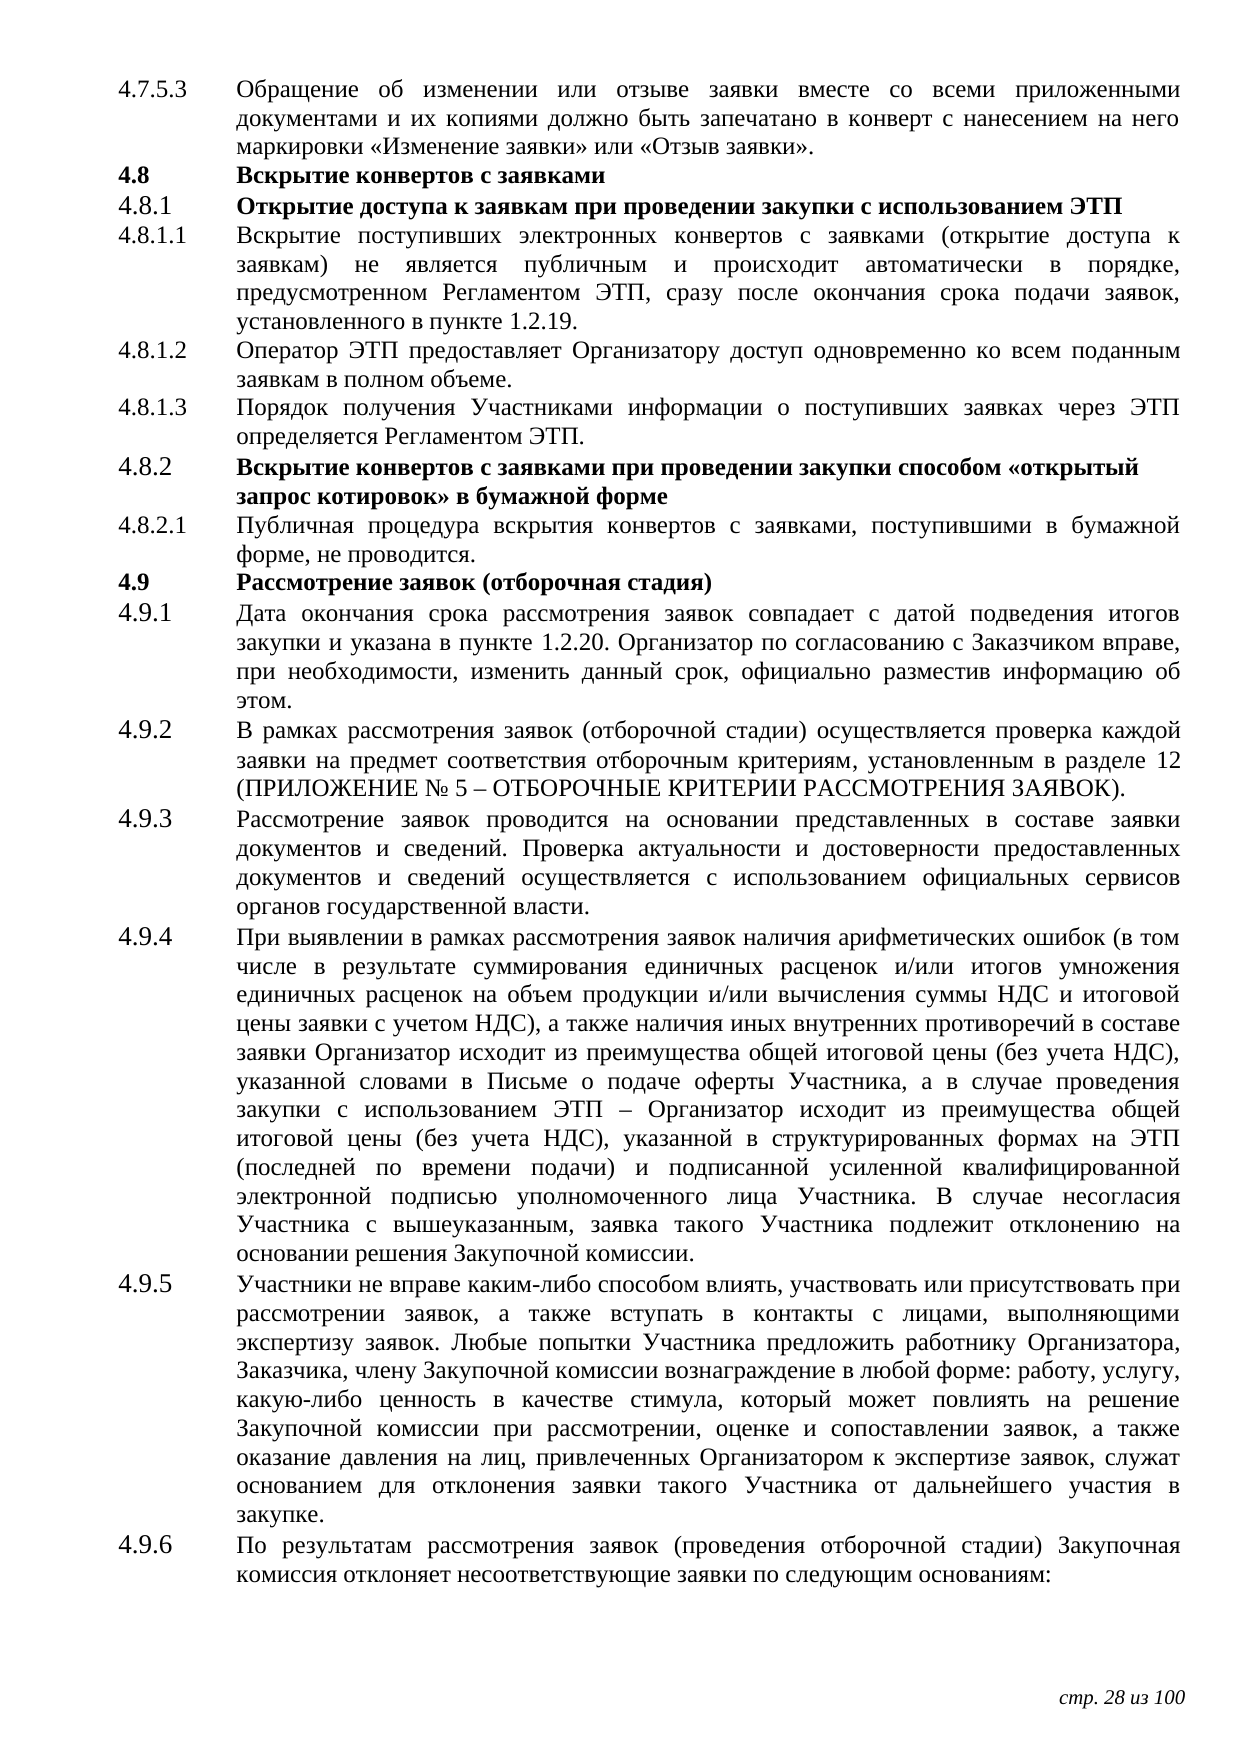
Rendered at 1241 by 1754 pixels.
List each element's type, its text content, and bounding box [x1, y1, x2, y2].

text По результатам рассмотрения заявок (проведения отборочной стадии) Закупочная комиссия отклоняет несоответствующие заявки по следующим основаниям: [118, 1528, 1181, 1588]
text Обращение об изменении или отзыве заявки вместе со всеми приложенными документами и их копиями должно быть запечатано в конверт с нанесением на него маркировки «Изменение заявки» или «Отзыв заявки». [118, 74, 1181, 160]
subtitle Вскрытие конвертов с заявками [118, 160, 1181, 189]
text Вскрытие конвертов с заявками при проведении закупки способом «открытый запрос котировок» в бумажной форме [118, 450, 1181, 510]
list Порядок получения Участниками информации о поступивших заявках через ЭТП определяется Регламентом ЭТП. [118, 392, 1181, 450]
list Вскрытие поступивших электронных конвертов с заявками (открытие доступа к заявкам) не является публичным и происходит автоматически в порядке, предусмотренном Регламентом ЭТП, сразу после окончания срока подачи заявок, установленного в пункте 1.2.19. [118, 220, 1181, 335]
text Дата окончания срока рассмотрения заявок совпадает с датой подведения итогов закупки и указана в пункте 1.2.20. Организатор по согласованию с Заказчиком вправе, при необходимости, изменить данный срок, официально разместив информацию об этом. [118, 596, 1181, 713]
text Рассмотрение заявок проводится на основании представленных в составе заявки документов и сведений. Проверка актуальности и достоверности предоставленных документов и сведений осуществляется с использованием официальных сервисов органов государственной власти. [118, 802, 1181, 919]
list Оператор ЭТП предоставляет Организатору доступ одновременно ко всем поданным заявкам в полном объеме. [118, 335, 1181, 392]
text Публичная процедура вскрытия конвертов с заявками, поступившими в бумажной форме, не проводится. [118, 510, 1181, 567]
subtitle Рассмотрение заявок (отборочная стадия) [118, 567, 1181, 596]
text При выявлении в рамках рассмотрения заявок наличия арифметических ошибок (в том числе в результате суммирования единичных расценок и/или итогов умножения единичных расценок на объем продукции и/или вычисления суммы НДС и итоговой цены заявки с учетом НДС), а также наличия иных внутренних противоречий в составе заявки Организатор исходит из преимущества общей итоговой цены (без учета НДС), указанной словами в Письме о подаче оферты Участника, а в случае проведения закупки с использованием ЭТП – Организатор исходит из преимущества общей итоговой цены (без учета НДС), указанной в структурированных формах на ЭТП (последней по времени подачи) и подписанной усиленной квалифицированной электронной подписью уполномоченного лица Участника. В случае несогласия Участника с вышеуказанным, заявка такого Участника подлежит отклонению на основании решения Закупочной комиссии. [118, 919, 1181, 1267]
text Открытие доступа к заявкам при проведении закупки с использованием ЭТП [118, 189, 1181, 220]
text В рамках рассмотрения заявок (отборочной стадии) осуществляется проверка каждой заявки на предмет соответствия отборочным критериям, установленным в разделе 12 (ПРИЛОЖЕНИЕ № 5 – ОТБОРОЧНЫЕ КРИТЕРИИ РАССМОТРЕНИЯ ЗАЯВОК). [118, 713, 1181, 802]
text Участники не вправе каким-либо способом влиять, участвовать или присутствовать при рассмотрении заявок, а также вступать в контакты с лицами, выполняющими экспертизу заявок. Любые попытки Участника предложить работнику Организатора, Заказчика, члену Закупочной комиссии вознаграждение в любой форме: работу, услугу, какую-либо ценность в качестве стимула, который может повлиять на решение Закупочной комиссии при рассмотрении, оценке и сопоставлении заявок, а также оказание давления на лиц, привлеченных Организатором к экспертизе заявок, служат основанием для отклонения заявки такого Участника от дальнейшего участия в закупке. [118, 1267, 1181, 1528]
